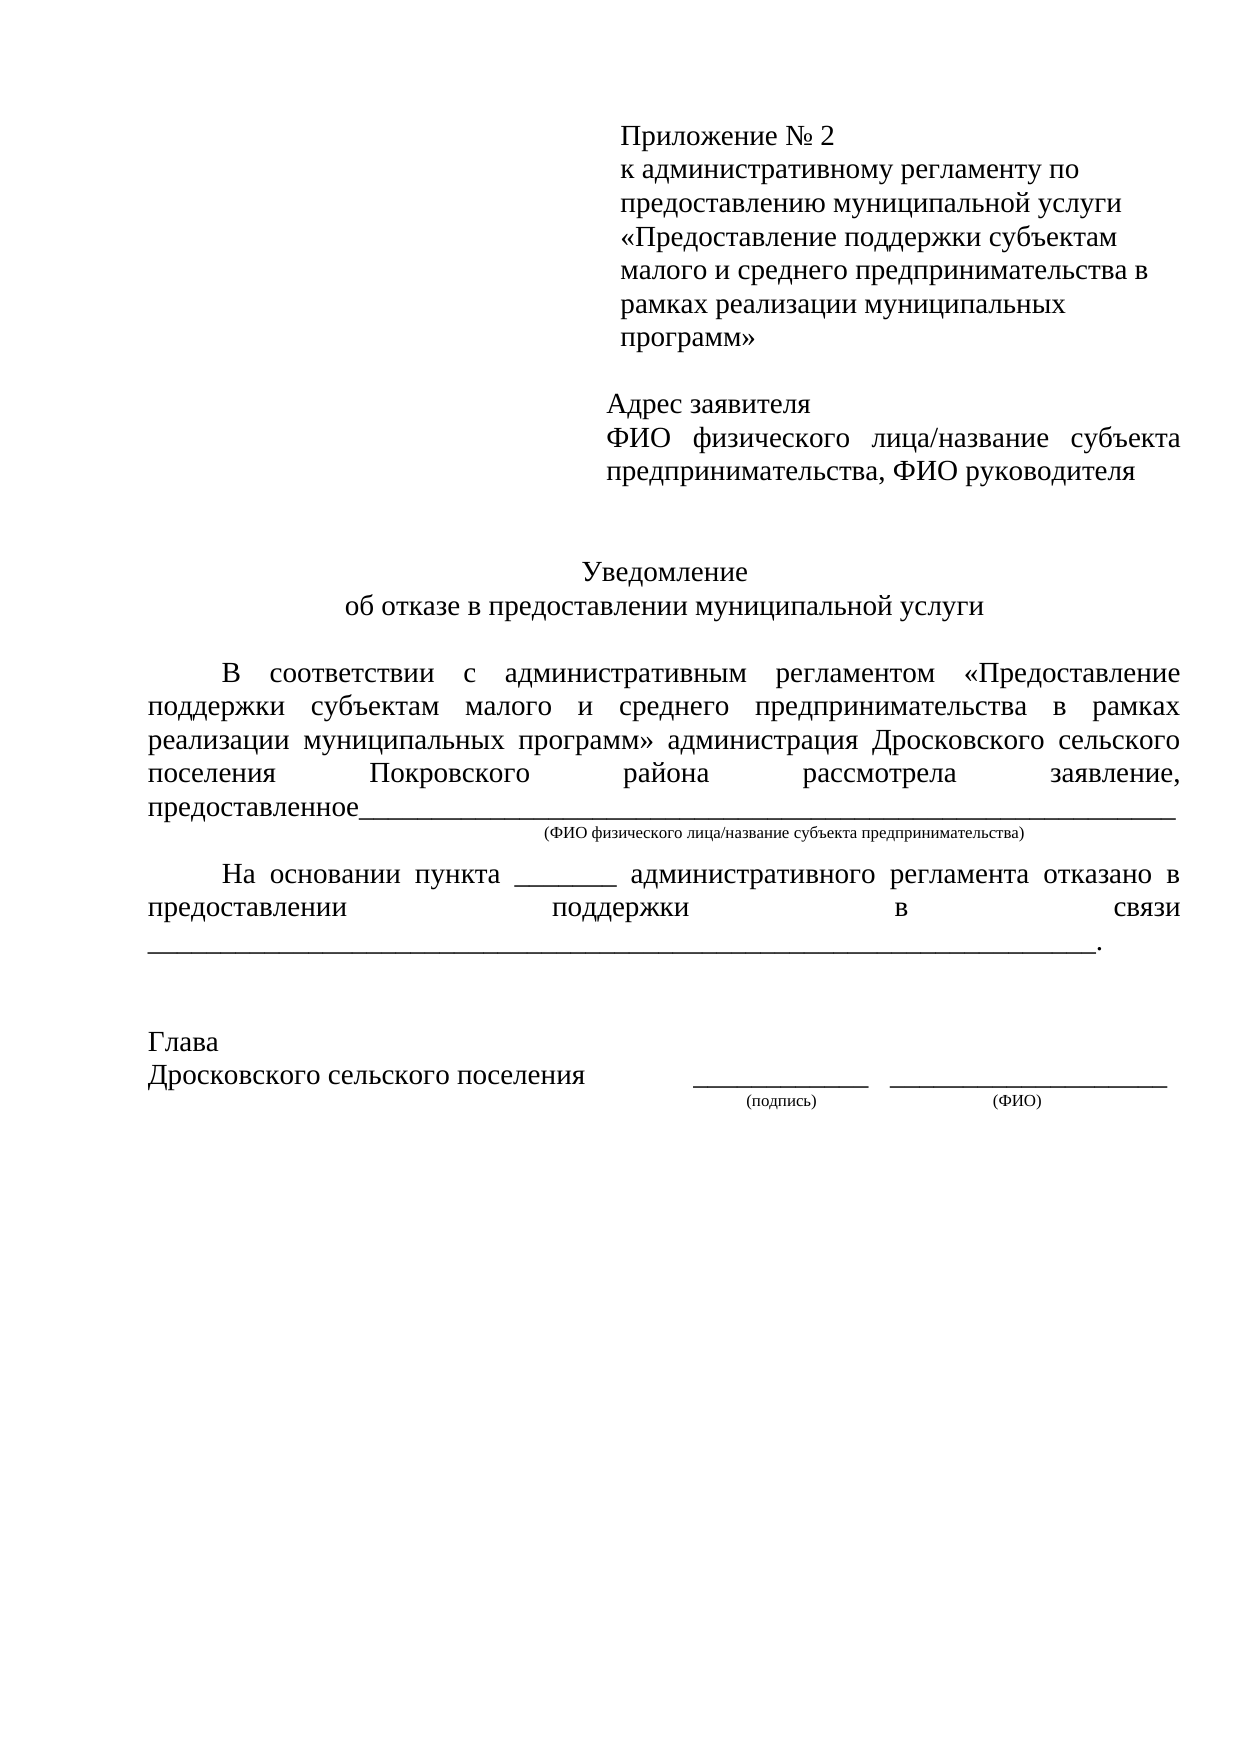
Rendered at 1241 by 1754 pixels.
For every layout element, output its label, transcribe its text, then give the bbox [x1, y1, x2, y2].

text к административному регламенту по предоставлению муниципальной услуги «Предоставление поддержки субъектам малого и среднего предпринимательства в рамках реализации муниципальных программ» [620, 152, 1181, 353]
text (ФИО физического лица/название субъекта предпринимательства) [148, 822, 1181, 856]
text (подпись) (ФИО) [664, 1091, 1181, 1124]
text Приложение № 2 [620, 118, 1181, 152]
text На основании пункта _______ административного регламента отказано в предоставлении поддержки в связи _________________________________________________________________. [148, 856, 1181, 957]
text В соответствии с административным регламентом «Предоставление поддержки субъектам малого и среднего предпринимательства в рамках реализации муниципальных программ» администрация Дросковского сельского поселения Покровского района рассмотрела заявление, предоставленное________________________________________________________ [148, 655, 1181, 822]
text ФИО физического лица/название субъекта предпринимательства, ФИО руководителя [606, 420, 1181, 487]
text Дросковского сельского поселения ____________ ___________________ [148, 1057, 1181, 1091]
text Уведомление [148, 554, 1181, 588]
text об отказе в предоставлении муниципальной услуги [148, 588, 1181, 621]
text Адрес заявителя [606, 386, 1181, 420]
text Глава [148, 1024, 1181, 1057]
